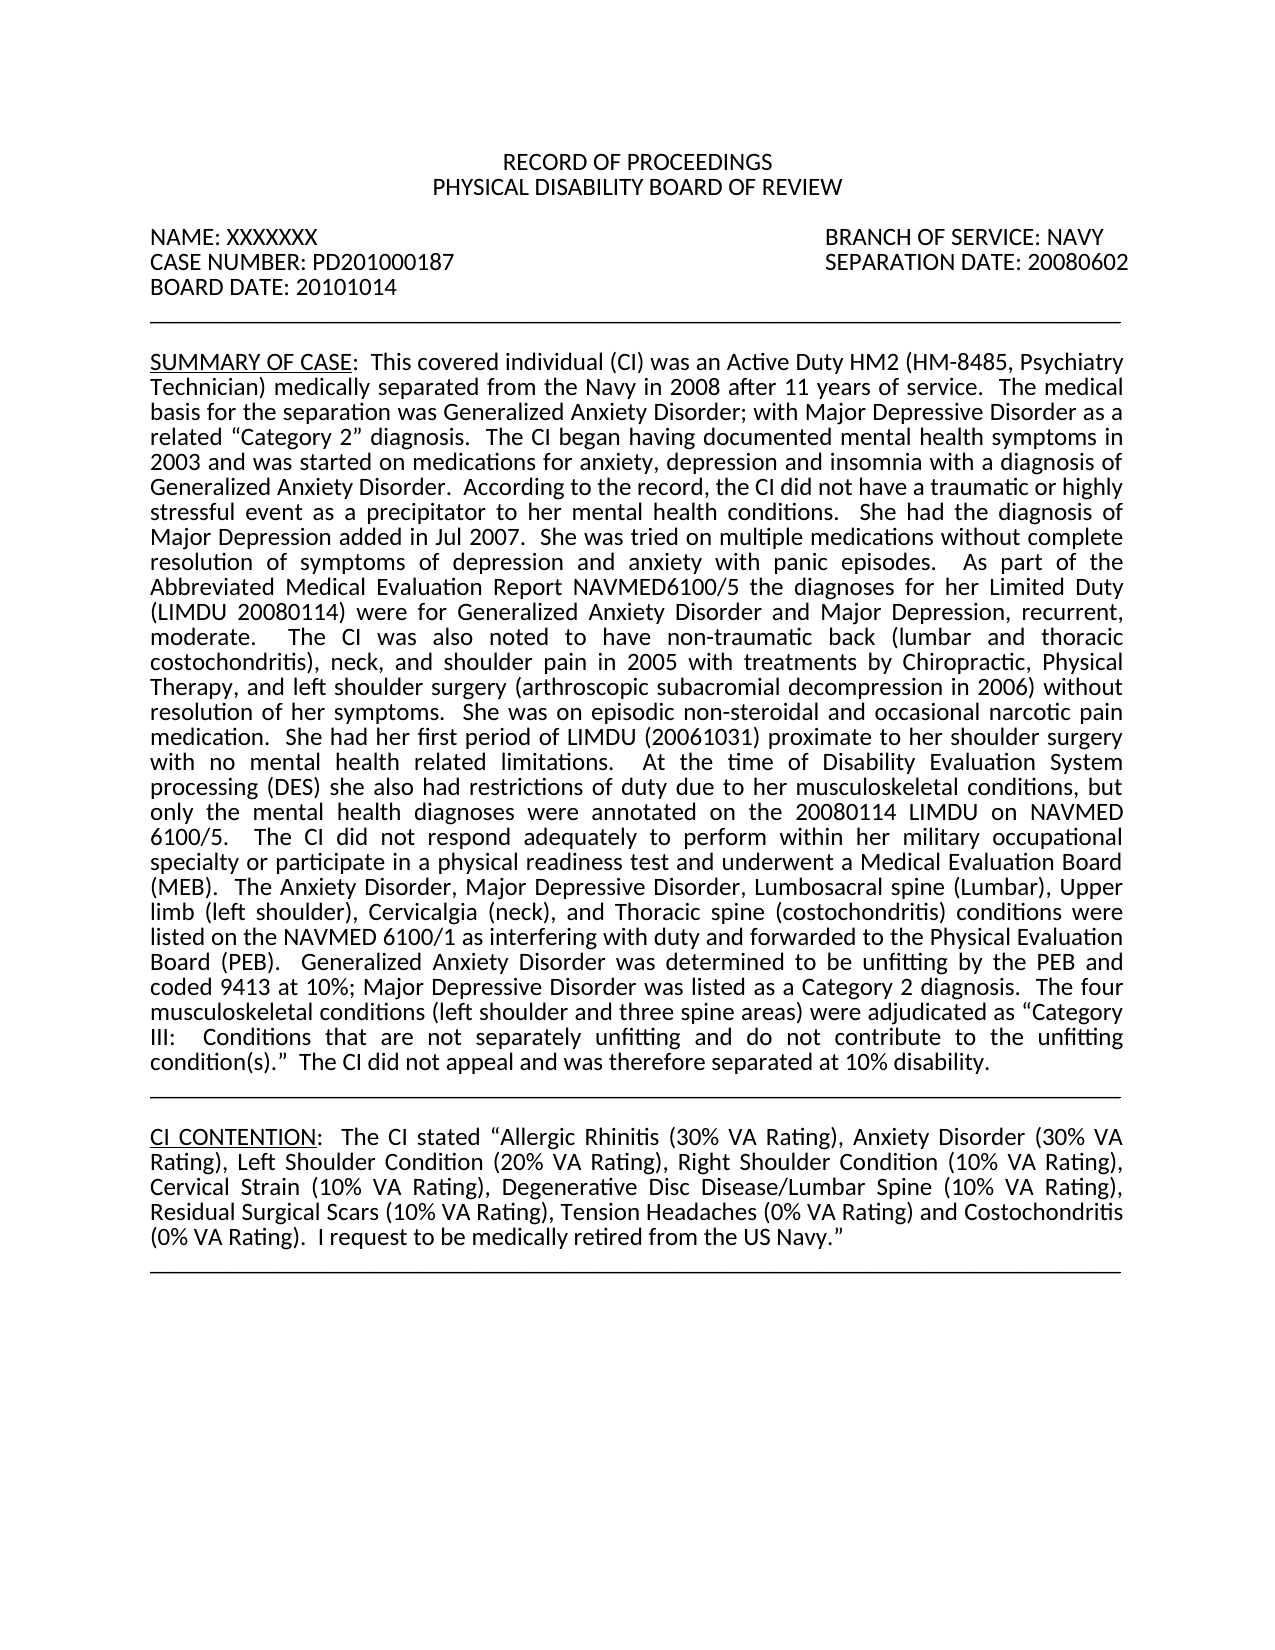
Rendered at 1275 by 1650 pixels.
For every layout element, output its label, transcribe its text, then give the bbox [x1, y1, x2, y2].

text ______________________________________________________________________________ [150, 300, 1125, 325]
text BOARD DATE: 20101014 [150, 275, 1219, 300]
text SUMMARY OF CASE: This covered individual (CI) was an Active Duty HM2 (HM-8485, Psychiatry Technician) medically separated from the Navy in 2008 after 11 years of service. The medical basis for the separation was Generalized Anxiety Disorder; with Major Depressive Disorder as a related “Category 2” diagnosis. The CI began having documented mental health symptoms in 2003 and was started on medications for anxiety, depression and insomnia with a diagnosis of Generalized Anxiety Disorder. According to the record, the CI did not have a traumatic or highly stressful event as a precipitator to her mental health conditions. She had the diagnosis of Major Depression added in Jul 2007. She was tried on multiple medications without complete resolution of symptoms of depression and anxiety with panic episodes. As part of the Abbreviated Medical Evaluation Report NAVMED6100/5 the diagnoses for her Limited Duty (LIMDU 20080114) were for Generalized Anxiety Disorder and Major Depression, recurrent, moderate. The CI was also noted to have non-traumatic back (lumbar and thoracic costochondritis), neck, and shoulder pain in 2005 with treatments by Chiropractic, Physical Therapy, and left shoulder surgery (arthroscopic subacromial decompression in 2006) without resolution of her symptoms. She was on episodic non-steroidal and occasional narcotic pain medication. She had her first period of LIMDU (20061031) proximate to her shoulder surgery with no mental health related limitations. At the time of Disability Evaluation System processing (DES) she also had restrictions of duty due to her musculoskeletal conditions, but only the mental health diagnoses were annotated on the 20080114 LIMDU on NAVMED 6100/5. The CI did not respond adequately to perform within her military occupational specialty or participate in a physical readiness test and underwent a Medical Evaluation Board (MEB). The Anxiety Disorder, Major Depressive Disorder, Lumbosacral spine (Lumbar), Upper limb (left shoulder), Cervicalgia (neck), and Thoracic spine (costochondritis) conditions were listed on the NAVMED 6100/1 as interfering with duty and forwarded to the Physical Evaluation Board (PEB). Generalized Anxiety Disorder was determined to be unfitting by the PEB and coded 9413 at 10%; Major Depressive Disorder was listed as a Category 2 diagnosis. The four musculoskeletal conditions (left shoulder and three spine areas) were adjudicated as “Category III: Conditions that are not separately unfitting and do not contribute to the unfitting condition(s).” The CI did not appeal and was therefore separated at 10% disability. [150, 350, 1125, 1075]
text ______________________________________________________________________________ [150, 1075, 1125, 1100]
text RECORD OF PROCEEDINGS [150, 150, 1125, 175]
text CI CONTENTION: The CI stated “Allergic Rhinitis (30% VA Rating), Anxiety Disorder (30% VA Rating), Left Shoulder Condition (20% VA Rating), Right Shoulder Condition (10% VA Rating), Cervical Strain (10% VA Rating), Degenerative Disc Disease/Lumbar Spine (10% VA Rating), Residual Surgical Scars (10% VA Rating), Tension Headaches (0% VA Rating) and Costochondritis (0% VA Rating). I request to be medically retired from the US Navy.” [150, 1125, 1125, 1250]
text NAME: XXXXXXX BRANCH OF SERVICE: NAVY [150, 225, 1256, 250]
text PHYSICAL DISABILITY BOARD OF REVIEW [150, 175, 1125, 200]
text CASE NUMBER: PD201000187 SEPARATION DATE: 20080602 [150, 250, 1219, 275]
text ______________________________________________________________________________ [150, 1250, 1125, 1275]
